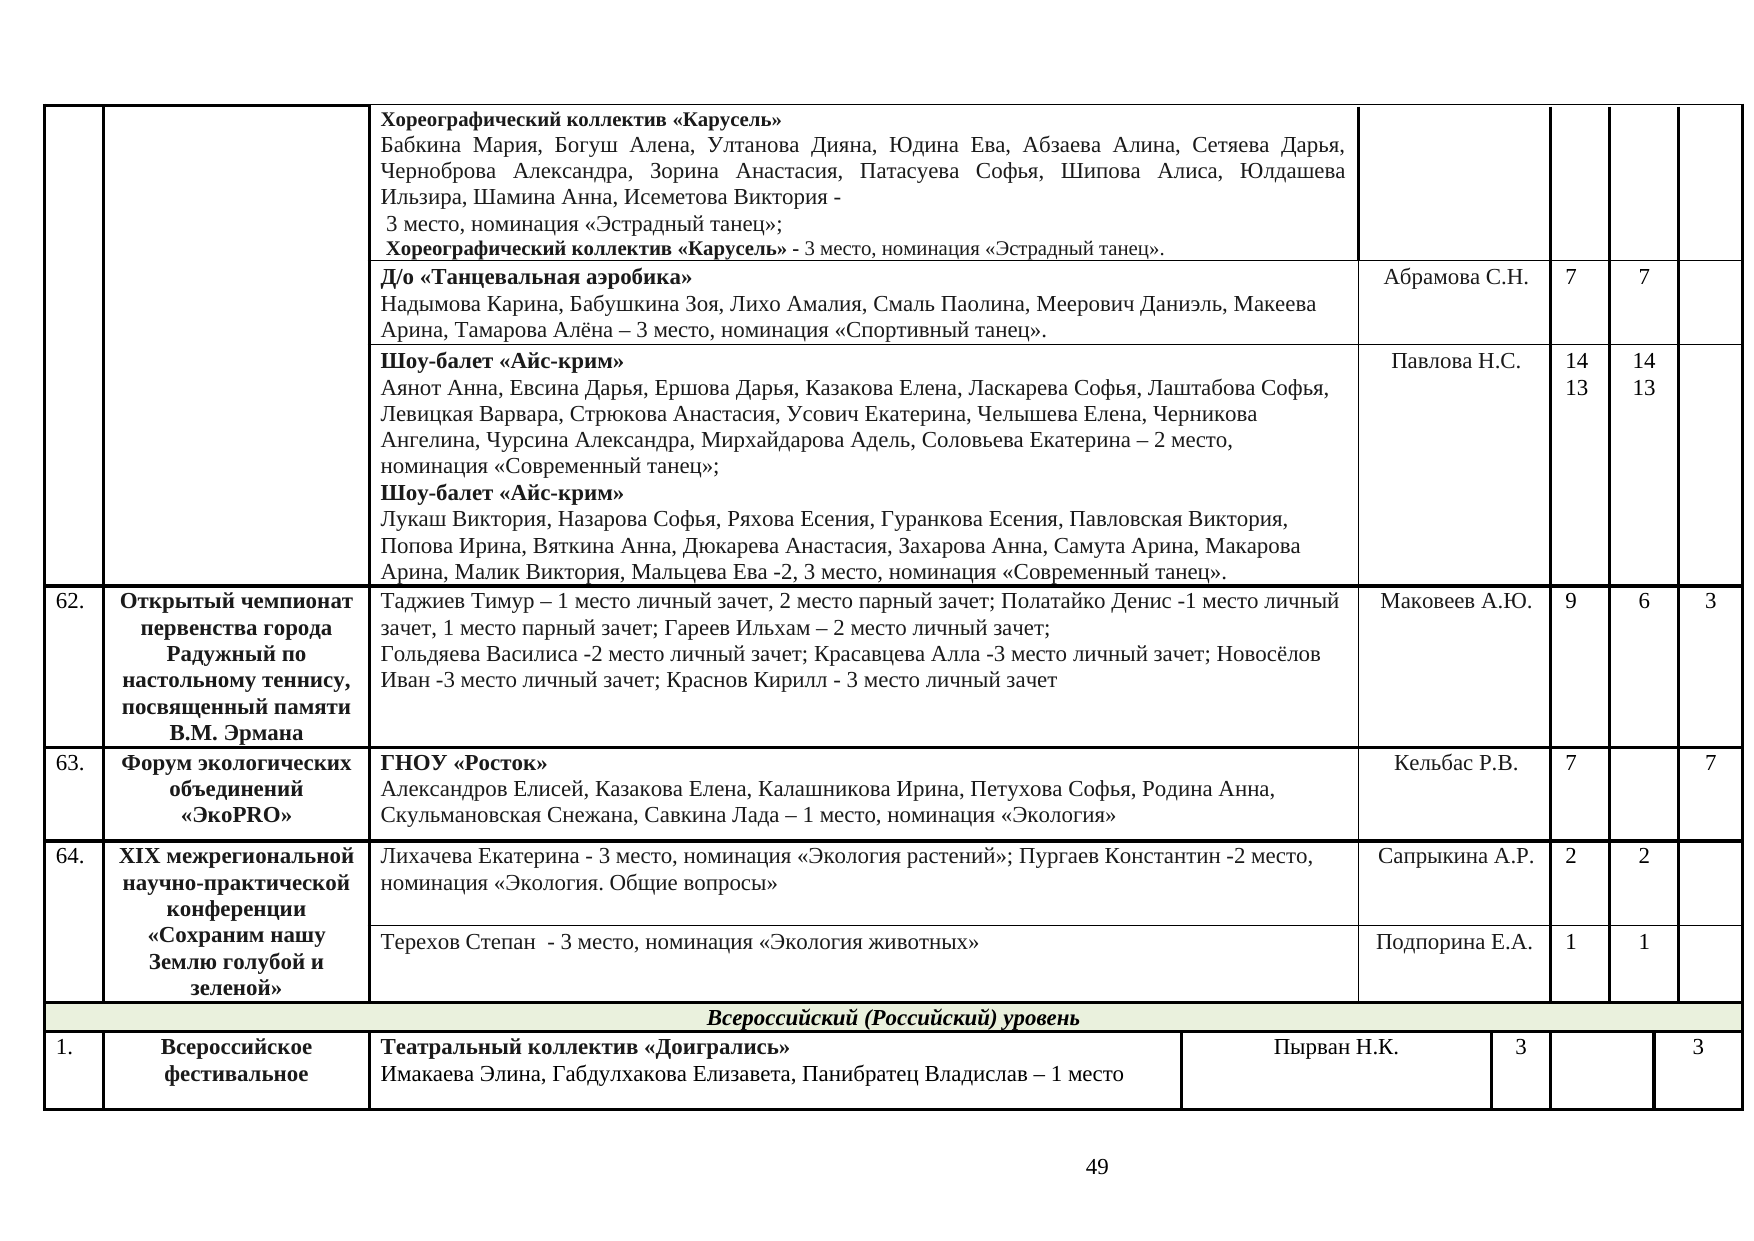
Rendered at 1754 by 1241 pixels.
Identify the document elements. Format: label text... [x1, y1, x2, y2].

table_cell 12 13 12 [1610, 105, 1678, 260]
table_cell Абрамова С.Н. [1359, 261, 1549, 344]
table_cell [371, 1033, 1180, 1108]
table_cell 14 13 [1552, 345, 1608, 584]
table_cell 7 [1611, 261, 1677, 344]
table_cell Шоу-балет «Айс-крим» Аянот Анна, Евсина Дарья, Ершова Дарья, Казакова Елена, Ласкарева Софья, Лаштабова Софья, Левицкая Варвара, Стрюкова Анастасия, Усович Екатерина, Челышева Елена, Черникова Ангелина, Чурсина Александра, Мирхайдарова Адель, Соловьева Екатерина – 2 место, номинация «Современный танец»; Шоу-балет «Айс-крим» Лукаш Виктория, Назарова Софья, Ряхова Есения, Гуранкова Есения, Павловская Виктория, Попова Ирина, Вяткина Анна, Дюкарева Анастасия, Захарова Анна, Самута Арина, Макарова Арина, Малик Виктория, Мальцева Ева -2, 3 место, номинация «Современный танец». [371, 345, 1358, 584]
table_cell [371, 105, 1358, 260]
table_cell [46, 1033, 102, 1108]
table_cell [46, 843, 102, 1001]
table_cell 2 [1611, 843, 1677, 925]
table_cell [1680, 843, 1741, 925]
table_cell Д/о «Танцевальная аэробика» Надымова Карина, Бабушкина Зоя, Лихо Амалия, Смаль Паолина, Меерович Даниэль, Макеева Арина, Тамарова Алёна – 3 место, номинация «Спортивный танец». [371, 261, 1358, 344]
table_cell [1552, 1033, 1652, 1108]
table_cell 14 13 [1611, 345, 1677, 584]
table_cell Павлова Н.С. [1359, 345, 1549, 584]
table_cell [1611, 749, 1677, 839]
table_cell [1680, 345, 1741, 584]
table_cell Подпорина Е.А. [1359, 926, 1549, 1001]
table_cell 7 [1552, 261, 1608, 344]
table_cell Кельбас Р.В. [1359, 749, 1549, 839]
table_cell Открытый чемпионат первенства города Радужный по настольному теннису, посвященный памяти В.М. Эрмана [105, 588, 368, 746]
table_cell 7 [1552, 749, 1608, 839]
table_cell 1 [1611, 926, 1677, 1001]
table_cell XIX межрегиональной научно-практической конференции «Сохраним нашу Землю голубой и зеленой» [105, 843, 368, 1001]
table_cell ГНОУ «Росток» Александров Елисей, Казакова Елена, Калашникова Ирина, Петухова Софья, Родина Анна, Скульмановская Снежана, Савкина Лада – 1 место, номинация «Экология» [371, 749, 1358, 839]
table_cell Маковеев А.Ю. [1359, 588, 1549, 746]
table_cell Романова А.Г. [1359, 105, 1550, 260]
table_cell 3 [1680, 588, 1741, 746]
table_cell Лихачева Екатерина - 3 место, номинация «Экология растений»; Пургаев Константин -2 место, номинация «Экология. Общие вопросы» [371, 843, 1358, 925]
table_cell 9 [1552, 588, 1608, 746]
table_cell Таджиев Тимур – 1 место личный зачет, 2 место парный зачет; Полатайко Денис -1 место личный зачет, 1 место парный зачет; Гареев Ильхам – 2 место личный зачет; Гольдяева Василиса -2 место личный зачет; Красавцева Алла -3 место личный зачет; Новосёлов Иван -3 место личный зачет; Краснов Кирилл - 3 место личный зачет [371, 588, 1358, 746]
table_cell 12 13 12 [1550, 105, 1609, 260]
table_cell [1679, 105, 1741, 260]
table_cell 6 [1611, 588, 1677, 746]
table_cell 3 [1656, 1033, 1741, 1108]
table_cell Сапрыкина А.Р. [1359, 843, 1549, 925]
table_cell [105, 1033, 368, 1108]
table_cell [1680, 926, 1741, 1001]
table_cell 3 [1493, 1033, 1549, 1108]
table_cell 7 [1680, 749, 1741, 839]
table_cell Пырван Н.К. [1183, 1033, 1490, 1108]
table_cell Всероссийский (Российский) уровень [46, 1004, 1741, 1030]
table_cell Терехов Степан - 3 место, номинация «Экология животных» [371, 926, 1358, 1001]
table_cell 2 [1552, 843, 1608, 925]
table_cell 1 [1552, 926, 1608, 1001]
table_cell [1680, 261, 1741, 344]
table_cell [46, 749, 102, 839]
table_cell Форум экологических объединений «ЭкоPRO» [105, 749, 368, 839]
table_cell [46, 588, 102, 746]
